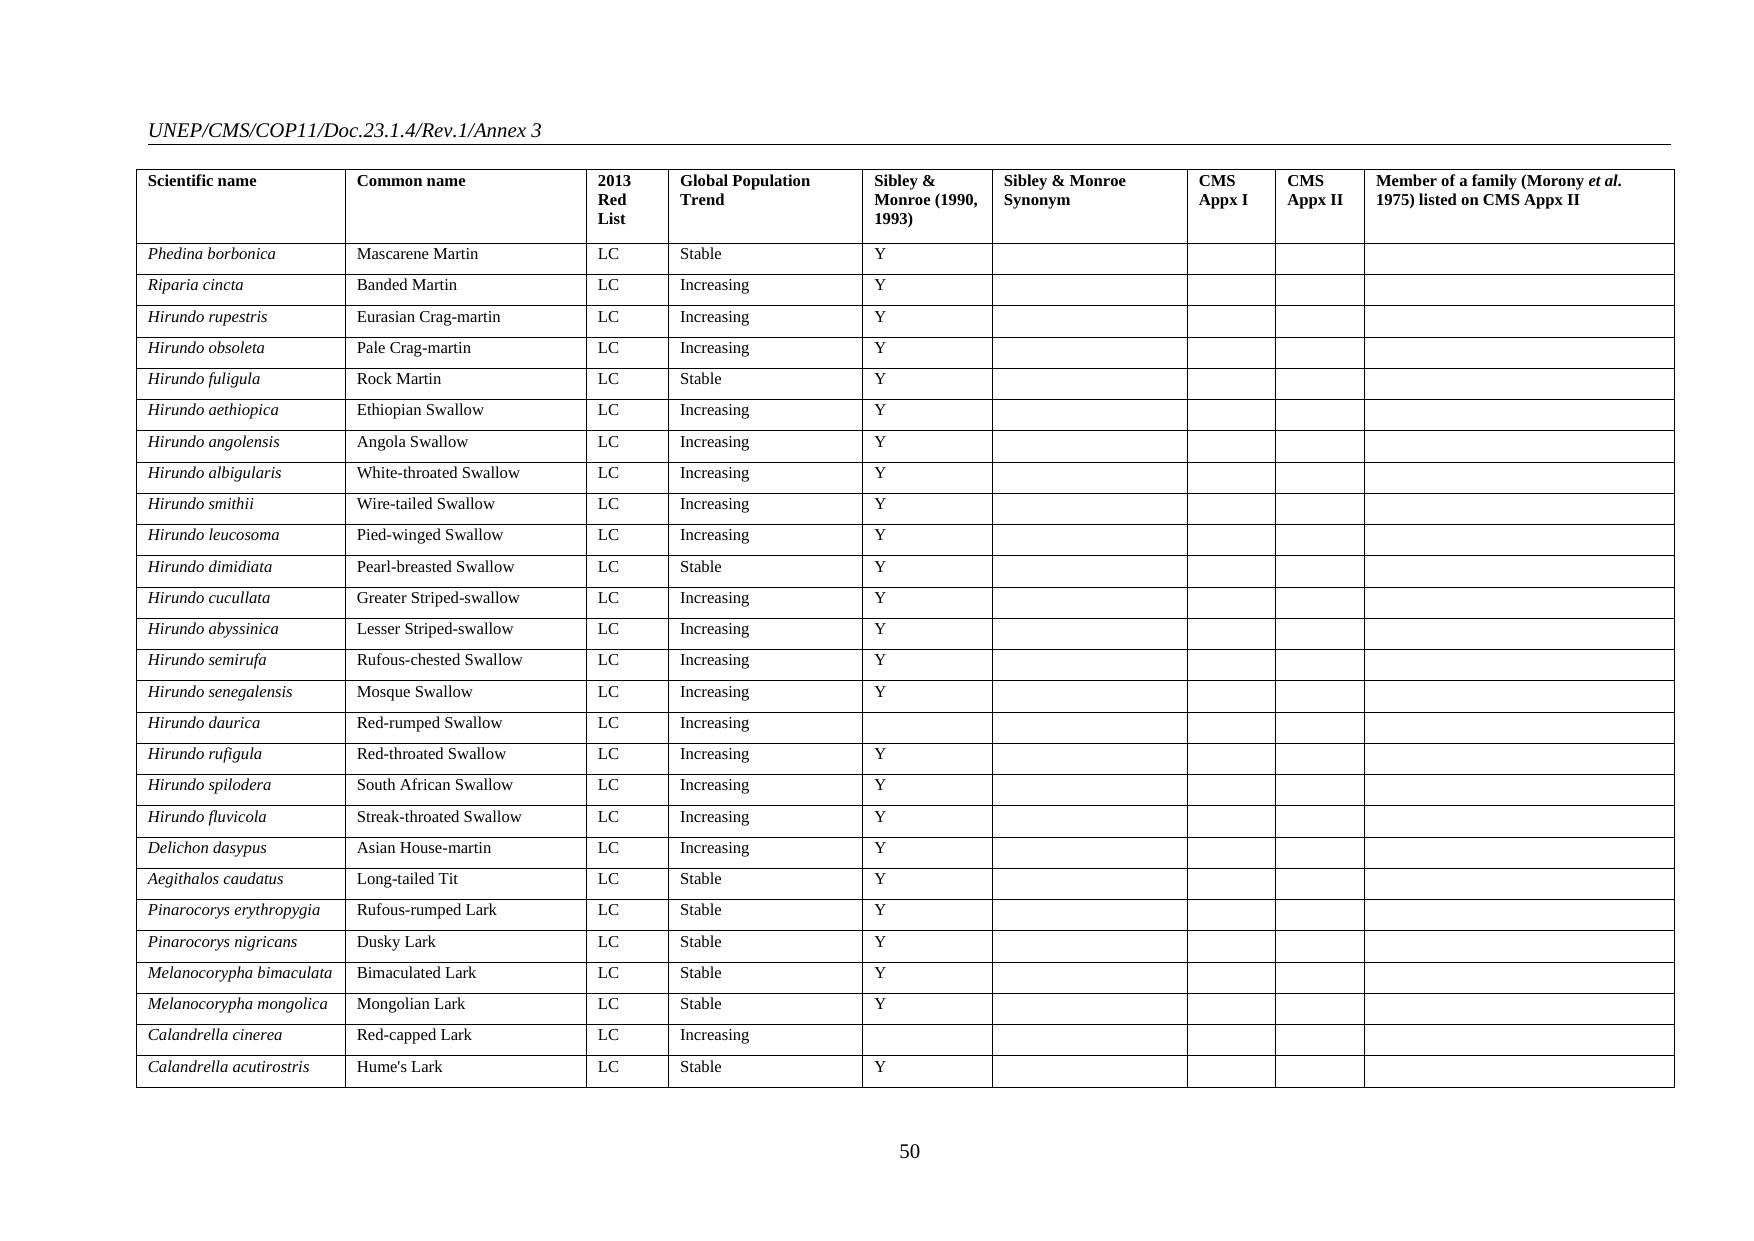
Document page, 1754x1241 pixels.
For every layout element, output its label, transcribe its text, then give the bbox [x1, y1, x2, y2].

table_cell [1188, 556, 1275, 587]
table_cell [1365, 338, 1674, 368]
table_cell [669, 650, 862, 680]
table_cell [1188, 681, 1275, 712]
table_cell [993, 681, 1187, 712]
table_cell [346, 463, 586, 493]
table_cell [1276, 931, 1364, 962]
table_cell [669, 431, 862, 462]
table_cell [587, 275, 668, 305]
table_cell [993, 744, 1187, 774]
table_header Sibley & Monroe (1990, 1993) [863, 170, 992, 243]
table_header Global Population Trend [669, 170, 862, 243]
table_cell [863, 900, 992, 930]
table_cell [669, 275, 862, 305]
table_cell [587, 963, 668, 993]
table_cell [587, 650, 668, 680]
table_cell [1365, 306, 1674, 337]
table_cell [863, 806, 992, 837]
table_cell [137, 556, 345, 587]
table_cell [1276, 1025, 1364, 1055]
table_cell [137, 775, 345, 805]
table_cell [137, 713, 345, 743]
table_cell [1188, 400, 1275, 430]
table_header Common name [346, 170, 586, 243]
table_header 2013 Red List [587, 170, 668, 243]
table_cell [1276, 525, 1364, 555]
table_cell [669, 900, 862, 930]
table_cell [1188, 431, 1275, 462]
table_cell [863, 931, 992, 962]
table_header CMS Appx II [1276, 170, 1364, 243]
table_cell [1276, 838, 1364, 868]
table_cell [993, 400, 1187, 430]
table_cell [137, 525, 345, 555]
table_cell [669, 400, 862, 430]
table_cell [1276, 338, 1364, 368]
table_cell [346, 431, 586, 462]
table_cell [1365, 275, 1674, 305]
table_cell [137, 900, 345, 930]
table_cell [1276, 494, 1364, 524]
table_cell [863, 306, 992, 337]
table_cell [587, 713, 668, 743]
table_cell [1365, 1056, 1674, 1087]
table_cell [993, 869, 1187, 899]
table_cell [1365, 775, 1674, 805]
table_header Sibley & Monroe Synonym [993, 170, 1187, 243]
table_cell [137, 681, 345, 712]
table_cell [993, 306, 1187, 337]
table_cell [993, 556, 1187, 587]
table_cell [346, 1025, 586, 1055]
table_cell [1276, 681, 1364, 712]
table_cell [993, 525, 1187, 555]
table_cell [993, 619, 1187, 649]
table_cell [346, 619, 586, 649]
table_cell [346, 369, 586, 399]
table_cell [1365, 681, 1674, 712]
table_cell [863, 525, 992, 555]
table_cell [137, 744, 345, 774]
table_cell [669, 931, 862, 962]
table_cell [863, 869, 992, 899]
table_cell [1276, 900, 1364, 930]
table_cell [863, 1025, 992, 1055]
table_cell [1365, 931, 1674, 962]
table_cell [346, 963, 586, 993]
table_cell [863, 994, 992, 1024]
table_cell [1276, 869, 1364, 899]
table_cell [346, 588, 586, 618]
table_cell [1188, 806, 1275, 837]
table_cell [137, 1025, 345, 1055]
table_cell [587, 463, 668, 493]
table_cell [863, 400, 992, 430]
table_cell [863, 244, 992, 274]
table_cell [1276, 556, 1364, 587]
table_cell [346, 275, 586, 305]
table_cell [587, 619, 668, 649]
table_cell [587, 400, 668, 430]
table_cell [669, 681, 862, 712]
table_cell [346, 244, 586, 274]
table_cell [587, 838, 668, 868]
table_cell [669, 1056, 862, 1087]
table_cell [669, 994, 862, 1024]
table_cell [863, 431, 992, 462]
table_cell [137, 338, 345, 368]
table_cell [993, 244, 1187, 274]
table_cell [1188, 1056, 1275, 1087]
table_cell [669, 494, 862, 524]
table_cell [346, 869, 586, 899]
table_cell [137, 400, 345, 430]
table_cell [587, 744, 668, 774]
table_header CMS Appx I [1188, 170, 1275, 243]
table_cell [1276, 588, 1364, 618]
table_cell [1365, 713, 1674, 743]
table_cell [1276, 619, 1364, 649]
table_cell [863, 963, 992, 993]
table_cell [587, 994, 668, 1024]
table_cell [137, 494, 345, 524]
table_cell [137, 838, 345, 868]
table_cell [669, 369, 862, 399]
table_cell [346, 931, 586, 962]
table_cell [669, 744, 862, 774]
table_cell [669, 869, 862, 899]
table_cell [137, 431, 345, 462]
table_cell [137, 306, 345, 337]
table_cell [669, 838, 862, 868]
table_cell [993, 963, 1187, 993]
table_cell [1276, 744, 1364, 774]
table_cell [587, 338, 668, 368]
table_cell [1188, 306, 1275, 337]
table_header Member of a family (Morony et al. 1975) listed on CMS Appx II [1365, 170, 1674, 243]
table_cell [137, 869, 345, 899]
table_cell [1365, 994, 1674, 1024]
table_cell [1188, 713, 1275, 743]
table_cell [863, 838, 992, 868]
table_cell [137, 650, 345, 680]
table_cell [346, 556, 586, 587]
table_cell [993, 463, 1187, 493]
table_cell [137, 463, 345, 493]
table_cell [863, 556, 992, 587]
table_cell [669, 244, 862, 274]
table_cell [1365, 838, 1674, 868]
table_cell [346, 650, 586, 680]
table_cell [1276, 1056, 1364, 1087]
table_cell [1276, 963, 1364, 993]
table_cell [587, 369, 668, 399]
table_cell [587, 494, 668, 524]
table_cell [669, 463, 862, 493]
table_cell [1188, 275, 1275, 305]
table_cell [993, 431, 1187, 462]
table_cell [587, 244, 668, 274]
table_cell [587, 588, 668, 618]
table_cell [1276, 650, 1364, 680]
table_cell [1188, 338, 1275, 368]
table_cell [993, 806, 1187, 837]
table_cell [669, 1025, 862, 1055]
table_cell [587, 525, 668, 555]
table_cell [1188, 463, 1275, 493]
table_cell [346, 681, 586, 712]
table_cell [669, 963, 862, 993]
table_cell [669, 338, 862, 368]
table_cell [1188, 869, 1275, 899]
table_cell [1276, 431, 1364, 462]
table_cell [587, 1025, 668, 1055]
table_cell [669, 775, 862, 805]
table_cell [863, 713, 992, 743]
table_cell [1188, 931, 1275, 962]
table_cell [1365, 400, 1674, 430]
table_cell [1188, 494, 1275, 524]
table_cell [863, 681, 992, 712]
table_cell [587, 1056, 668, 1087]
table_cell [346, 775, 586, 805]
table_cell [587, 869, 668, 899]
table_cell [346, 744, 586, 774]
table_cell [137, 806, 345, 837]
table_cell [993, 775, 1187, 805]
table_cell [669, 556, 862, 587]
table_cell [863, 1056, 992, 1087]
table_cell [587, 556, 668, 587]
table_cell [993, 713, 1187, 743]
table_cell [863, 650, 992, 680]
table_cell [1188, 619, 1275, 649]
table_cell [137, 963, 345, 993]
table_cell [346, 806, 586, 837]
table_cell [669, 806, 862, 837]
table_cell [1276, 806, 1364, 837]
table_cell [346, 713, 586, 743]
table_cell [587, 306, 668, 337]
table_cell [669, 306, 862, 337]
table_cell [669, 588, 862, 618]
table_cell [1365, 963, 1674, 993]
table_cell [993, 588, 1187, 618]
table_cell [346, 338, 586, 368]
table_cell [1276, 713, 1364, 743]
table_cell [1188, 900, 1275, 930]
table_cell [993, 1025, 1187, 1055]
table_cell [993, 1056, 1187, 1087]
table_header Scientific name [137, 170, 345, 243]
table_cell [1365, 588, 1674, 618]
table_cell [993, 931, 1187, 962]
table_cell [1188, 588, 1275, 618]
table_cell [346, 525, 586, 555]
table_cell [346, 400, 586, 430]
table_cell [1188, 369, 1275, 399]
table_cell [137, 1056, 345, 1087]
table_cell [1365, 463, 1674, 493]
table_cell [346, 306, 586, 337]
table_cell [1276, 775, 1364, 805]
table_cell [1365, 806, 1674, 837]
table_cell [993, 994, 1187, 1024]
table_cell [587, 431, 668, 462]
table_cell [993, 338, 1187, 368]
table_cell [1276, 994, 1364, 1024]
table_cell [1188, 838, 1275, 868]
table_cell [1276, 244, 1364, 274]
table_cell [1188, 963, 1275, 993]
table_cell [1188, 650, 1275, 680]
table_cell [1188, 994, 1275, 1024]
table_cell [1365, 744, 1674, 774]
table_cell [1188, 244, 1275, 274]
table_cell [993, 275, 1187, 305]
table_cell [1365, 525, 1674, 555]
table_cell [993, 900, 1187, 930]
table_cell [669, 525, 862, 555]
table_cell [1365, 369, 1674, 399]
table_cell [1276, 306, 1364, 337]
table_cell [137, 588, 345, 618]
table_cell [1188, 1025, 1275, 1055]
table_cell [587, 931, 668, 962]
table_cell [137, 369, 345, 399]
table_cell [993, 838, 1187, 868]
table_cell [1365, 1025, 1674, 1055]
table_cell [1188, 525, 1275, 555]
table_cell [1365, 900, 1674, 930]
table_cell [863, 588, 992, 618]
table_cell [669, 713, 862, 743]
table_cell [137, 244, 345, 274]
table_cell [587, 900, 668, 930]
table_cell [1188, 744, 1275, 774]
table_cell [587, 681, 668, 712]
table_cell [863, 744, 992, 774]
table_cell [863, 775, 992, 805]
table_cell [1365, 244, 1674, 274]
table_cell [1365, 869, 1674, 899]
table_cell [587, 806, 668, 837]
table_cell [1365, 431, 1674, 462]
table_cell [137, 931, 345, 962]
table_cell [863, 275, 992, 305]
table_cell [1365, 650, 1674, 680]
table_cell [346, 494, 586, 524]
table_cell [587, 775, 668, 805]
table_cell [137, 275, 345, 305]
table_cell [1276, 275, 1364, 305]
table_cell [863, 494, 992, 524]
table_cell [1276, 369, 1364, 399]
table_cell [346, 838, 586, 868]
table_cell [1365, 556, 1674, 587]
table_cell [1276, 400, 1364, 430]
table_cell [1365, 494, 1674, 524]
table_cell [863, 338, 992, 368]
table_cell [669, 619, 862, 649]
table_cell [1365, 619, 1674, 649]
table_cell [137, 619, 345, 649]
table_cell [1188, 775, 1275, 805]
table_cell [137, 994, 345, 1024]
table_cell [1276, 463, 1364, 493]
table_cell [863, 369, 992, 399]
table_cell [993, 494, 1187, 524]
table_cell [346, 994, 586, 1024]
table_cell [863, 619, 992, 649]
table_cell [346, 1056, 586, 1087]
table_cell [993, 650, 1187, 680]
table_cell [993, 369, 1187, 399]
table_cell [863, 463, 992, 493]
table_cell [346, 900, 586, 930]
